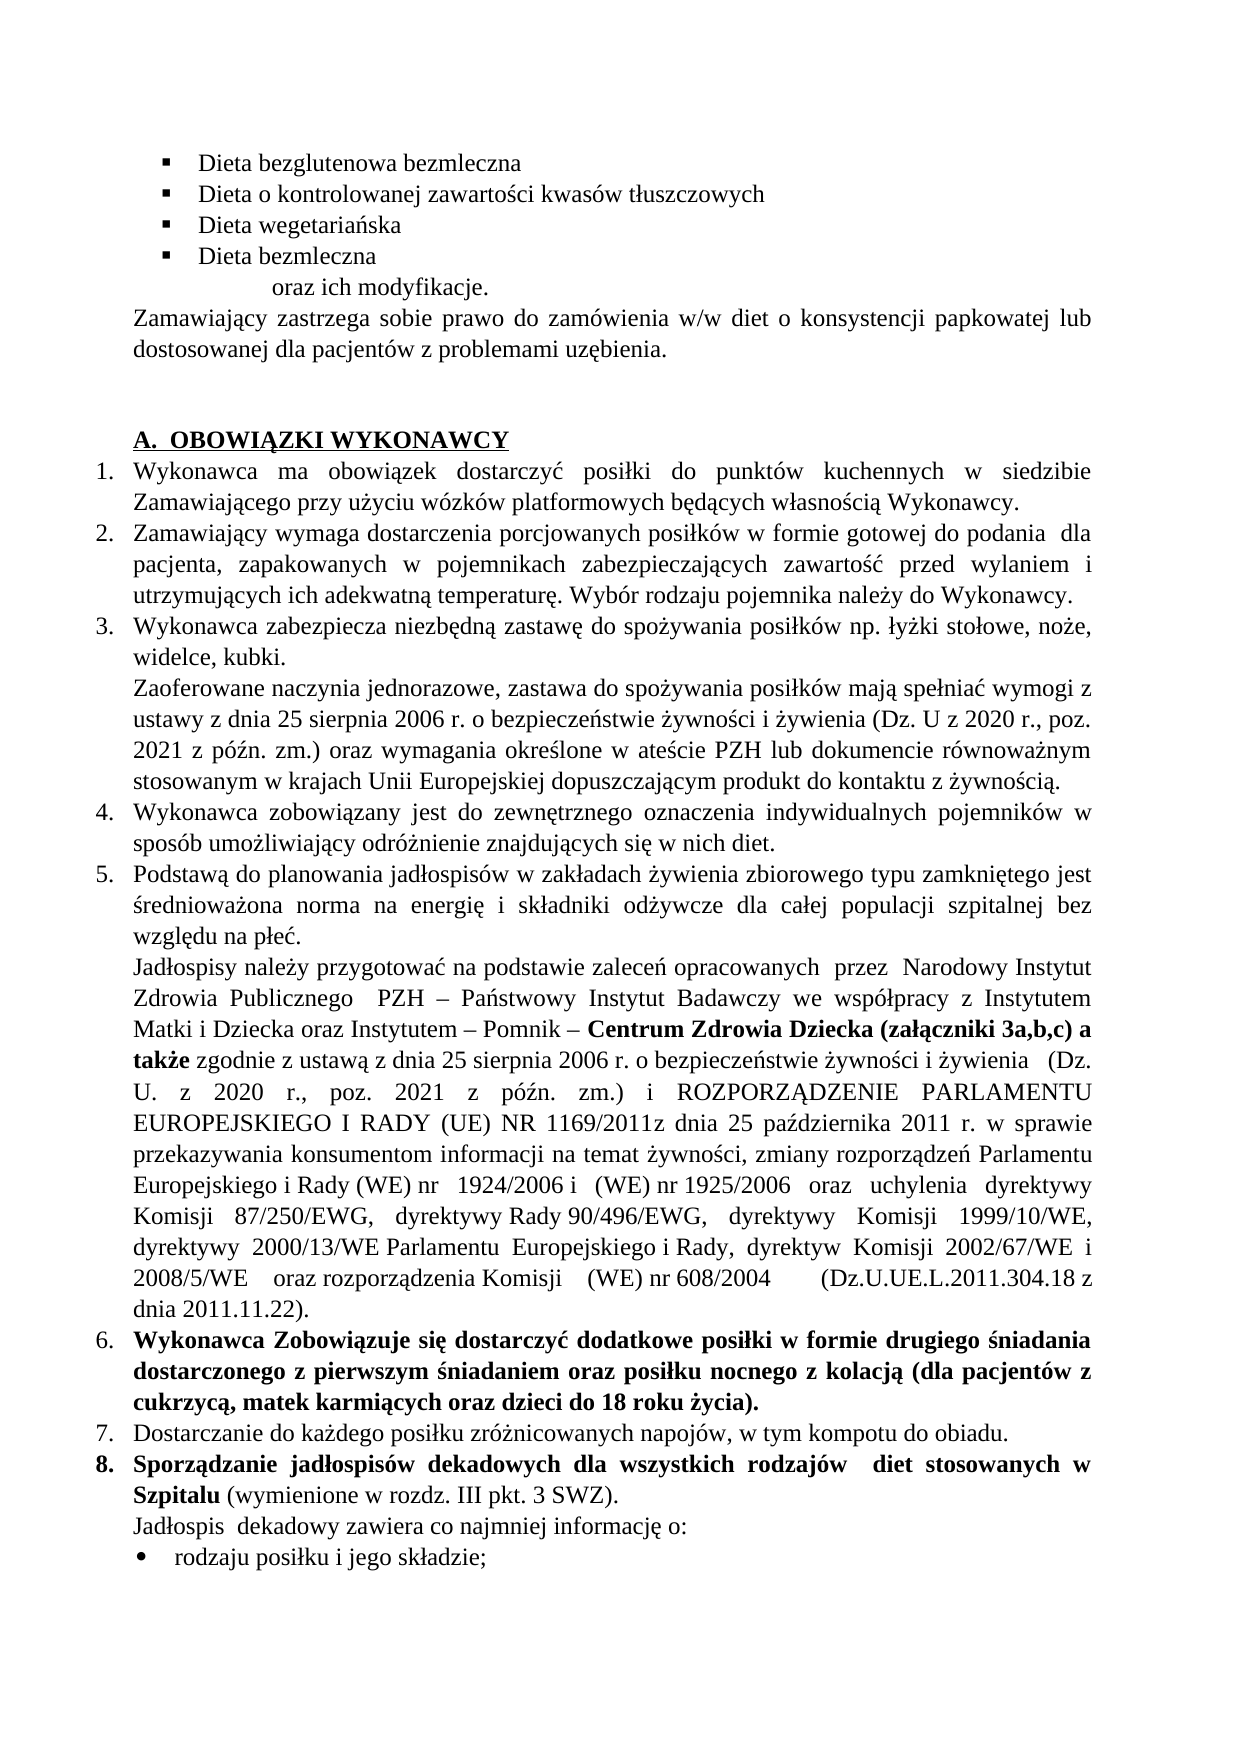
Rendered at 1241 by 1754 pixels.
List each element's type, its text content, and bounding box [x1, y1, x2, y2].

list Wykonawca zabezpiecza niezbędną zastawę do spożywania posiłków np. łyżki stołowe, noże, widelce, kubki. [95, 611, 1092, 671]
list Jadłospis dekadowy zawiera co najmniej informację o: [133, 1511, 1092, 1540]
list Dieta bezmleczna [160, 241, 1092, 269]
text A. OBOWIĄZKI WYKONAWCY [133, 425, 1092, 453]
list Sporządzanie jadłospisów dekadowych dla wszystkich rodzajów diet stosowanych w Szpitalu (wymienione w rozdz. III pkt. 3 SWZ). [95, 1449, 1092, 1509]
list Dieta wegetariańska [160, 210, 1092, 238]
text oraz ich modyfikacje. [198, 272, 1092, 301]
list Jadłospisy należy przygotować na podstawie zaleceń opracowanych przez Narodowy Instytut Zdrowia Publicznego PZH – Państwowy Instytut Badawczy we współpracy z Instytutem Matki i Dziecka oraz Instytutem – Pomnik – Centrum Zdrowia Dziecka (załączniki 3a,b,c) a także zgodnie z ustawą z dnia 25 sierpnia 2006 r. o bezpieczeństwie żywności i żywienia (Dz. U. z 2020 r., poz. 2021 z późn. zm.) i ROZPORZĄDZENIE PARLAMENTU EUROPEJSKIEGO I RADY (UE) NR 1169/2011z dnia 25 października 2011 r. w sprawie przekazywania konsumentom informacji na temat żywności, zmiany rozporządzeń Parlamentu Europejskiego i Rady (WE) nr 1924/2006 i (WE) nr 1925/2006 oraz uchylenia dyrektywy Komisji 87/250/EWG, dyrektywy Rady 90/496/EWG, dyrektywy Komisji 1999/10/WE, dyrektywy 2000/13/WE Parlamentu Europejskiego i Rady, dyrektyw Komisji 2002/67/WE i 2008/5/WE oraz rozporządzenia Komisji (WE) nr 608/2004 (Dz.U.UE.L.2011.304.18 z dnia 2011.11.22). [133, 952, 1092, 1323]
list Wykonawca zobowiązany jest do zewnętrznego oznaczenia indywidualnych pojemników w sposób umożliwiający odróżnienie znajdujących się w nich diet. [95, 797, 1092, 857]
list rodzaju posiłku i jego składzie; [137, 1542, 1092, 1571]
text Zamawiający zastrzega sobie prawo do zamówienia w/w diet o konsystencji papkowatej lub dostosowanej dla pacjentów z problemami uzębienia. [133, 303, 1092, 363]
list Dieta bezglutenowa bezmleczna [160, 148, 1092, 176]
list Dostarczanie do każdego posiłku zróżnicowanych napojów, w tym kompotu do obiadu. [95, 1418, 1092, 1447]
list Zaoferowane naczynia jednorazowe, zastawa do spożywania posiłków mają spełniać wymogi z ustawy z dnia 25 sierpnia 2006 r. o bezpieczeństwie żywności i żywienia (Dz. U z 2020 r., poz. 2021 z późn. zm.) oraz wymagania określone w ateście PZH lub dokumencie równoważnym stosowanym w krajach Unii Europejskiej dopuszczającym produkt do kontaktu z żywnością. [133, 673, 1092, 795]
list Zamawiający wymaga dostarczenia porcjowanych posiłków w formie gotowej do podania dla pacjenta, zapakowanych w pojemnikach zabezpieczających zawartość przed wylaniem i utrzymujących ich adekwatną temperaturę. Wybór rodzaju pojemnika należy do Wykonawcy. [95, 518, 1092, 609]
list Dieta o kontrolowanej zawartości kwasów tłuszczowych [160, 179, 1092, 207]
list Podstawą do planowania jadłospisów w zakładach żywienia zbiorowego typu zamkniętego jest średnioważona norma na energię i składniki odżywcze dla całej populacji szpitalnej bez względu na płeć. [95, 859, 1092, 950]
list Wykonawca Zobowiązuje się dostarczyć dodatkowe posiłki w formie drugiego śniadania dostarczonego z pierwszym śniadaniem oraz posiłku nocnego z kolacją (dla pacjentów z cukrzycą, matek karmiących oraz dzieci do 18 roku życia). [95, 1325, 1092, 1416]
list Wykonawca ma obowiązek dostarczyć posiłki do punktów kuchennych w siedzibie Zamawiającego przy użyciu wózków platformowych będących własnością Wykonawcy. [95, 456, 1092, 516]
